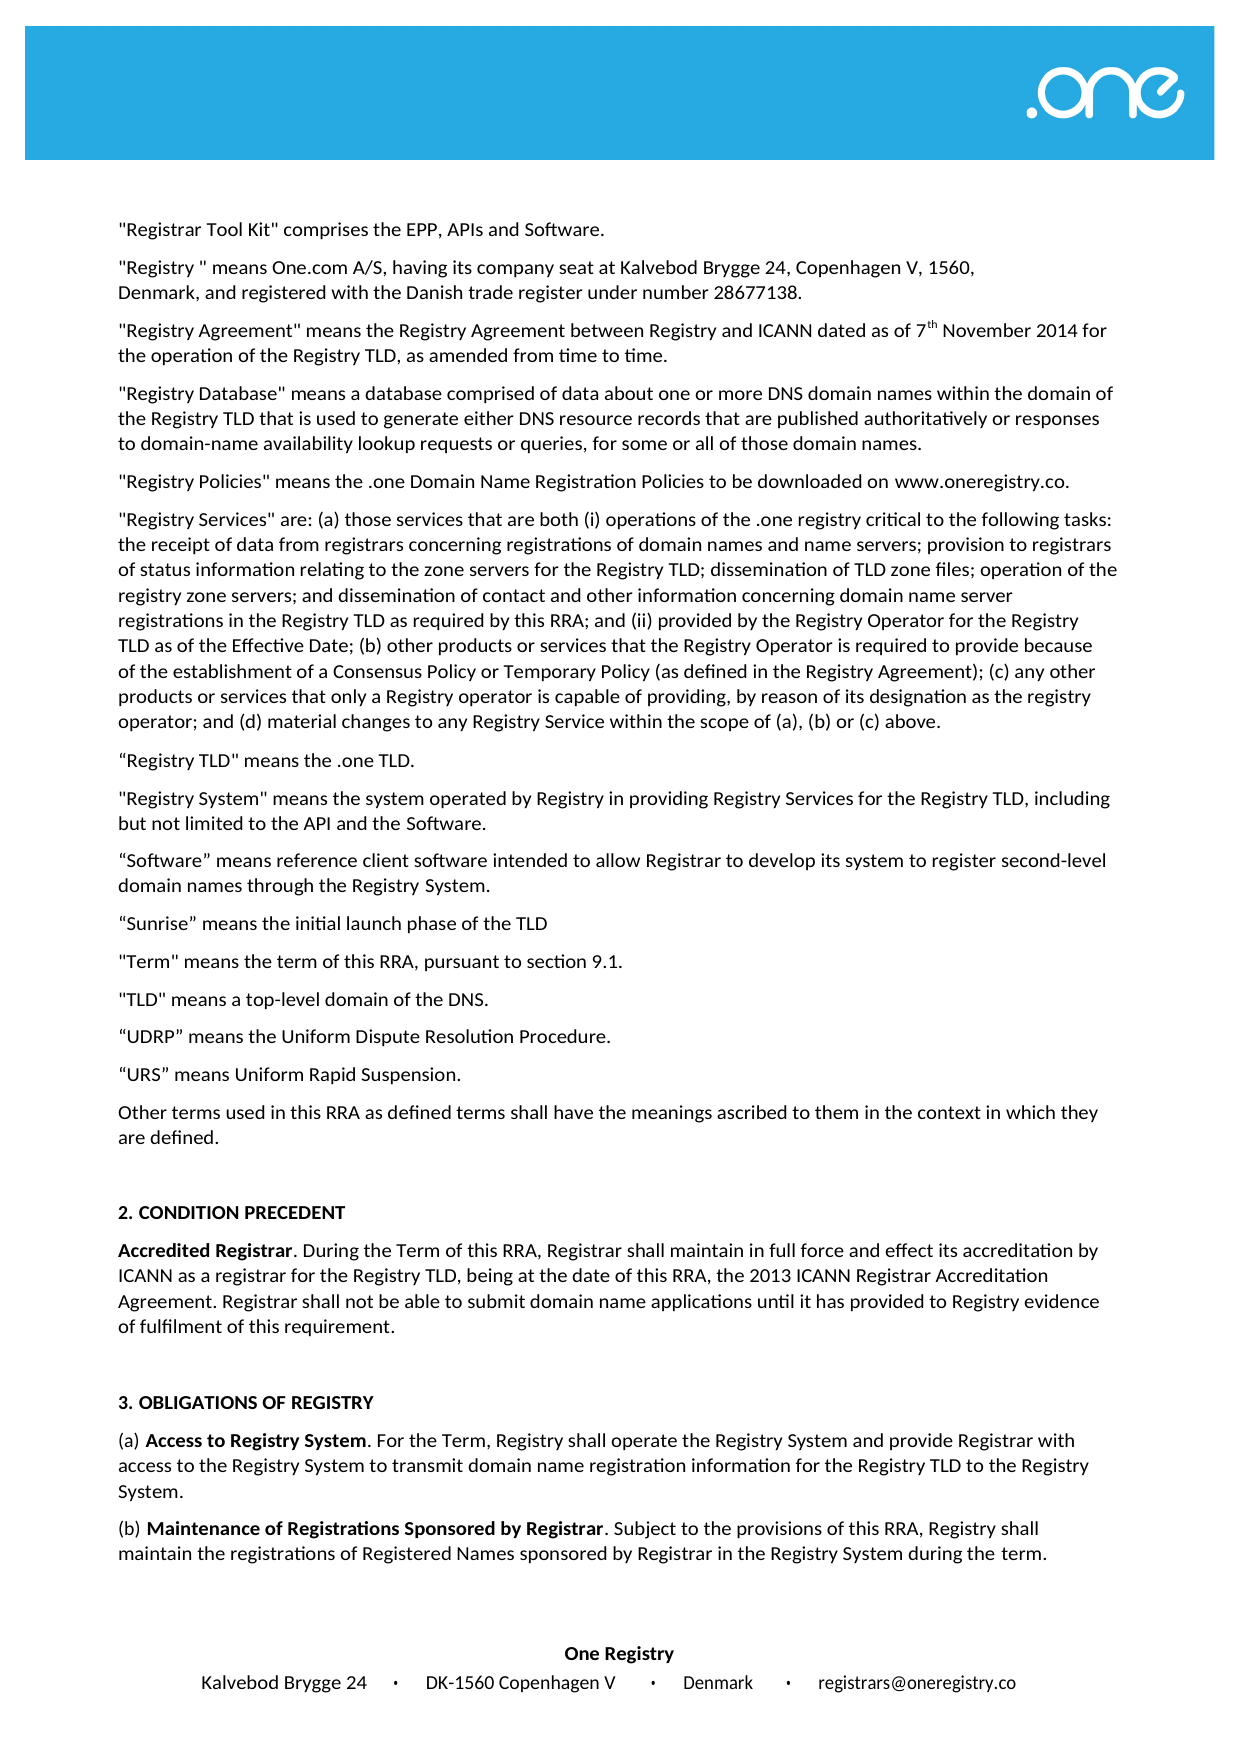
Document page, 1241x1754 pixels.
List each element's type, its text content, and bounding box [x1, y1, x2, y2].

text "Term" means the term of this RRA, pursuant to section 9.1. "TLD" means a top-level domain of the DNS. [118, 949, 628, 1011]
subtitle OBLIGATIONS OF REGISTRY [118, 1390, 1134, 1414]
text Other terms used in this RRA as defined terms shall have the meanings ascribed to them in the context in which they are defined. [118, 1100, 1118, 1149]
text “Sunrise” means the initial launch phase of the TLD [118, 911, 1134, 935]
text “UDRP” means the Uniform Dispute Resolution Procedure. “URS” means Uniform Rapid Suspension. [118, 1024, 616, 1086]
text “Registry TLD" means the .one TLD. [118, 748, 1134, 772]
text "Registry Database" means a database comprised of data about one or more DNS domain names within the domain of the Registry TLD that is used to generate either DNS resource records that are published authoritatively or responses to domain-name availability lookup requests or queries, for some or all of those domain names. [118, 381, 1120, 455]
subtitle CONDITION PRECEDENT [118, 1200, 1134, 1224]
text "Registry " means One.com A/S, having its company seat at Kalvebod Brygge 24, Copenhagen V, 1560, Denmark, and registered with the Danish trade register under number 28677138. [118, 255, 1056, 304]
text Accredited Registrar. During the Term of this RRA, Registrar shall maintain in full force and effect its accreditation by ICANN as a registrar for the Registry TLD, being at the date of this RRA, the 2013 ICANN Registrar Accreditation Agreement. Registrar shall not be able to submit domain name applications until it has provided to Registry evidence of fulfilment of this requirement. [118, 1238, 1118, 1338]
text “Software” means reference client software intended to allow Registrar to develop its system to register second-level domain names through the Registry System. [118, 848, 1134, 898]
text "Registry Policies" means the .one Domain Name Registration Policies to be downloaded on www.oneregistry.co. [118, 469, 1134, 493]
text "Registry Agreement" means the Registry Agreement between Registry and ICANN dated as of 7th November 2014 for the operation of the Registry TLD, as amended from time to time. [118, 318, 1134, 367]
picture [25, 26, 1215, 160]
list Maintenance of Registrations Sponsored by Registrar. Subject to the provisions of this RRA, Registry shall maintain the registrations of Registered Names sponsored by Registrar in the Registry System during the term. [118, 1516, 1053, 1565]
text "Registry System" means the system operated by Registry in providing Registry Services for the Registry TLD, including but not limited to the API and the Software. [118, 786, 1134, 835]
list Access to Registry System. For the Term, Registry shall operate the Registry System and provide Registrar with access to the Registry System to transmit domain name registration information for the Registry TLD to the Registry System. [118, 1428, 1097, 1503]
text "Registrar Tool Kit" comprises the EPP, APIs and Software. [118, 217, 1134, 241]
text "Registry Services" are: (a) those services that are both (i) operations of the .one registry critical to the following tasks: the receipt of data from registrars concerning registrations of domain names and name servers; provision to registrars of status information relating to the zone servers for the Registry TLD; dissemination of TLD zone files; operation of the registry zone servers; and dissemination of contact and other information concerning domain name server registrations in the Registry TLD as required by this RRA; and (ii) provided by the Registry Operator for the Registry TLD as of the Effective Date; (b) other products or services that the Registry Operator is required to provide because of the establishment of a Consensus Policy or Temporary Policy (as defined in the Registry Agreement); (c) any other products or services that only a Registry operator is capable of providing, by reason of its designation as the registry operator; and (d) material changes to any Registry Service within the scope of (a), (b) or (c) above. [118, 507, 1119, 734]
